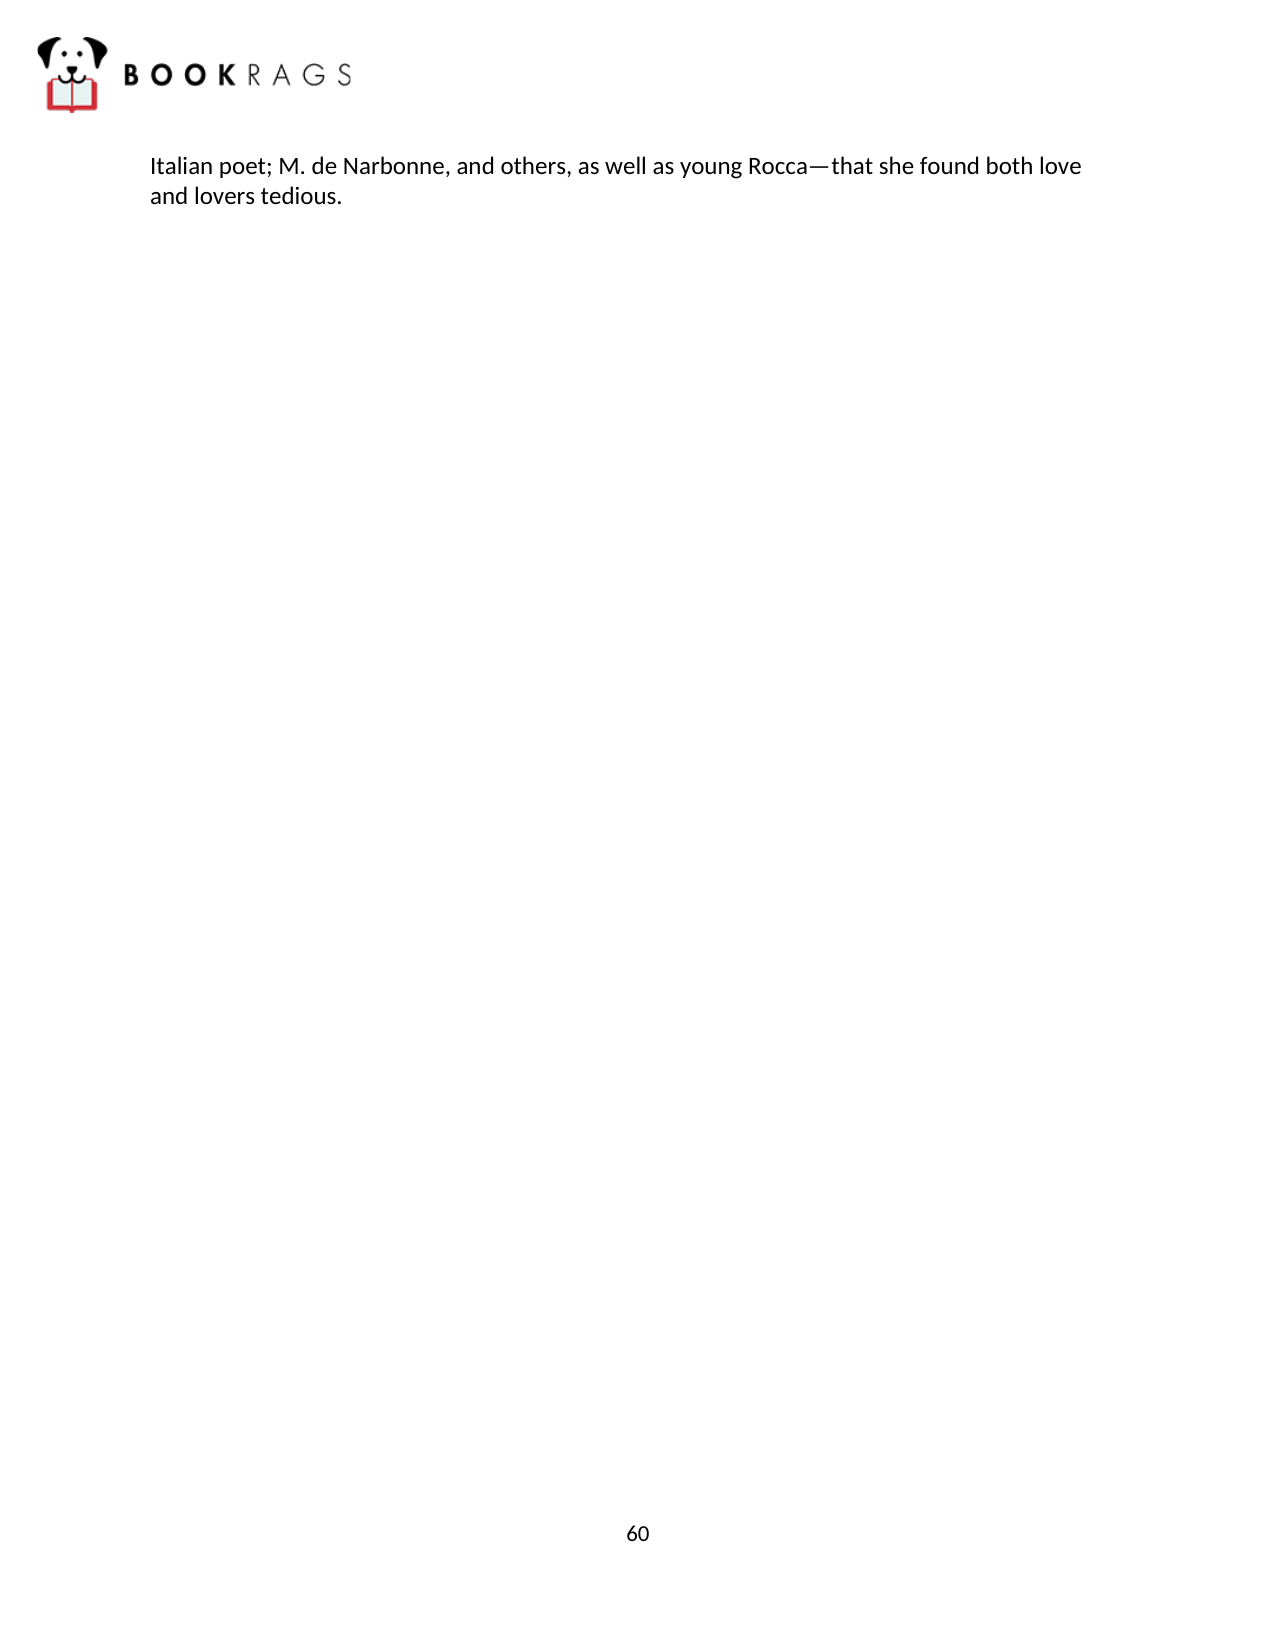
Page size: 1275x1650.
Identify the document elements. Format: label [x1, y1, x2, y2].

picture [37, 37, 351, 113]
text [150, 150, 1125, 211]
